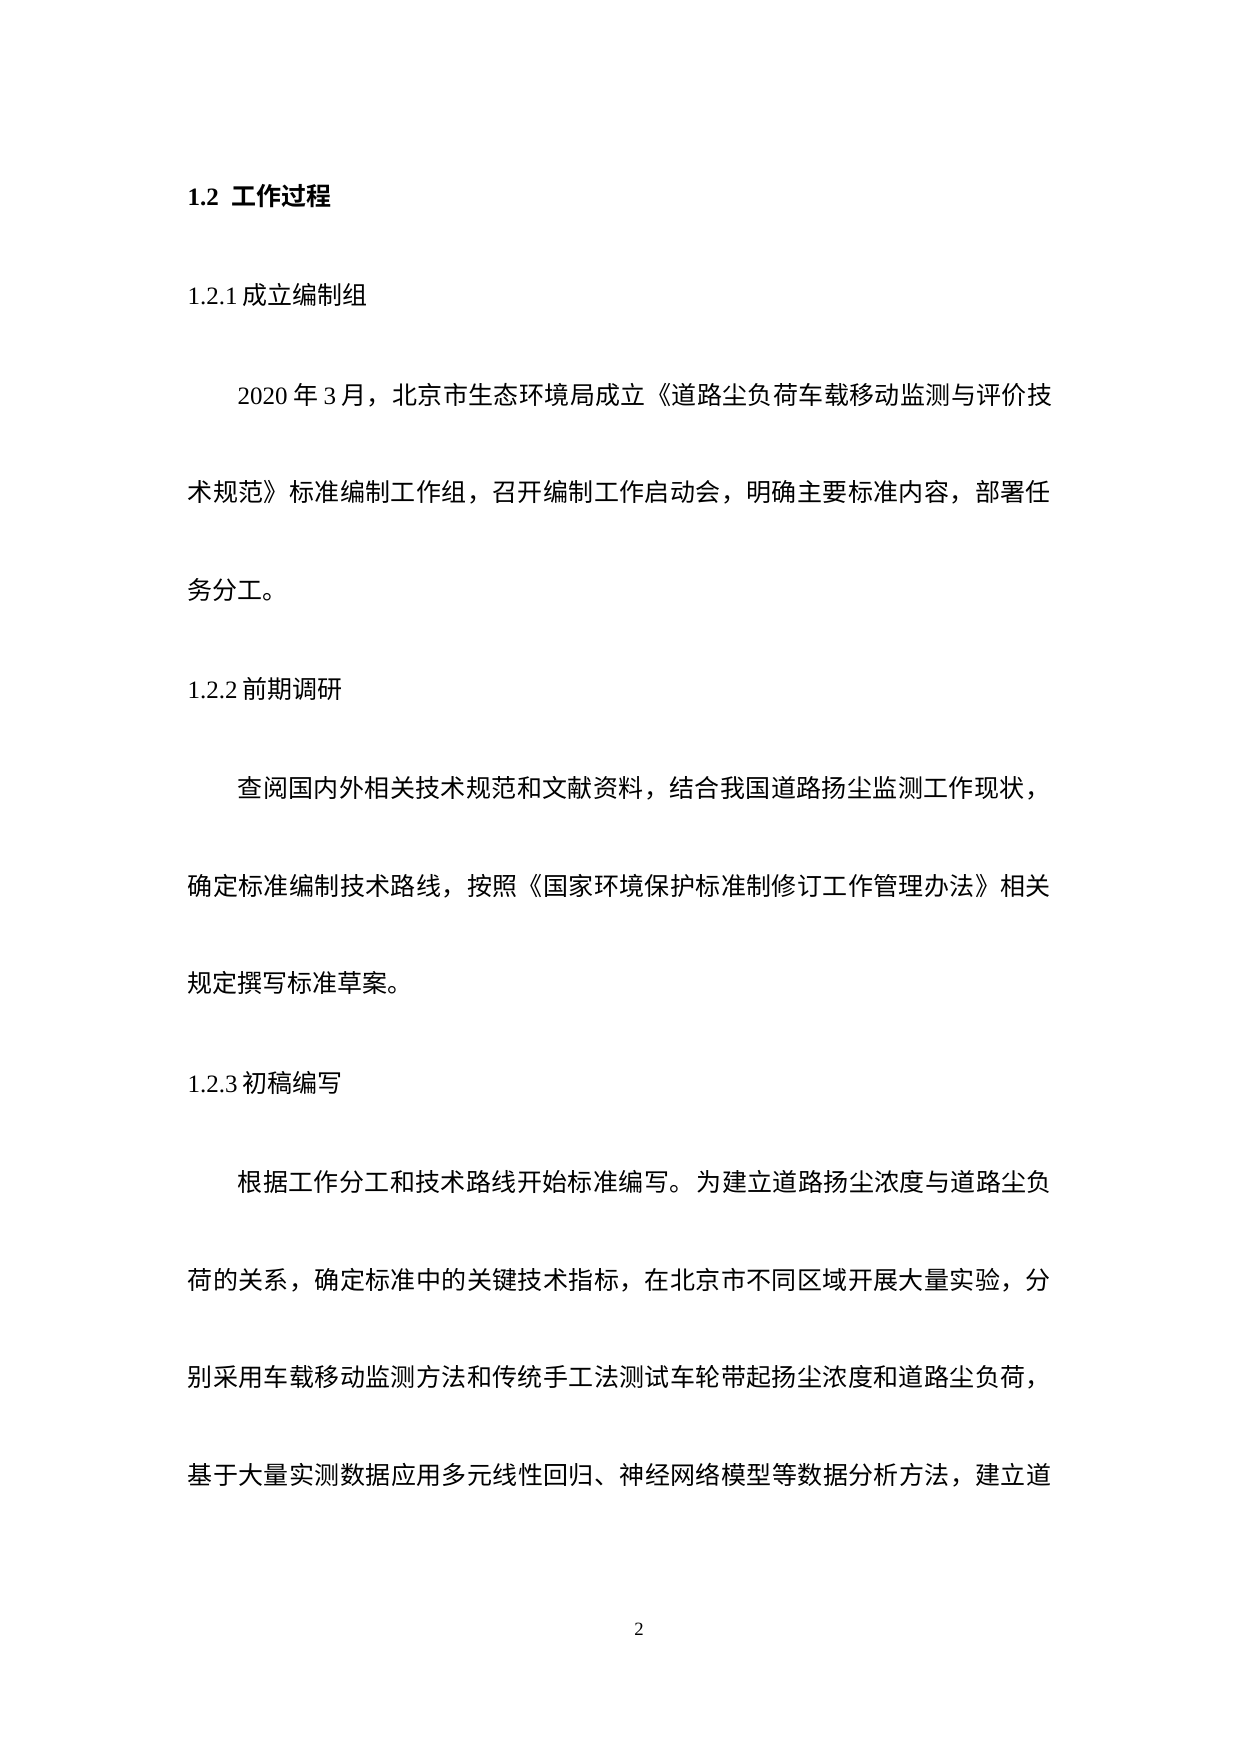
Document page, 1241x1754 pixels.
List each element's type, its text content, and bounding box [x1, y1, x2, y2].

subtitle 1.2.1成立编制组 [187, 261, 1053, 326]
text 2020年3月，北京市生态环境局成立《道路尘负荷车载移动监测与评价技术规范》标准编制工作组，召开编制工作启动会，明确主要标准内容，部署任务分工。 [187, 361, 1053, 621]
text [187, 1148, 1053, 1506]
subtitle 1.2.2前期调研 [187, 655, 1053, 720]
subtitle 工作过程 [187, 162, 1053, 227]
text 查阅国内外相关技术规范和文献资料，结合我国道路扬尘监测工作现状，确定标准编制技术路线，按照《国家环境保护标准制修订工作管理办法》相关规定撰写标准草案。 [187, 754, 1053, 1014]
subtitle 1.2.3初稿编写 [187, 1049, 1053, 1114]
